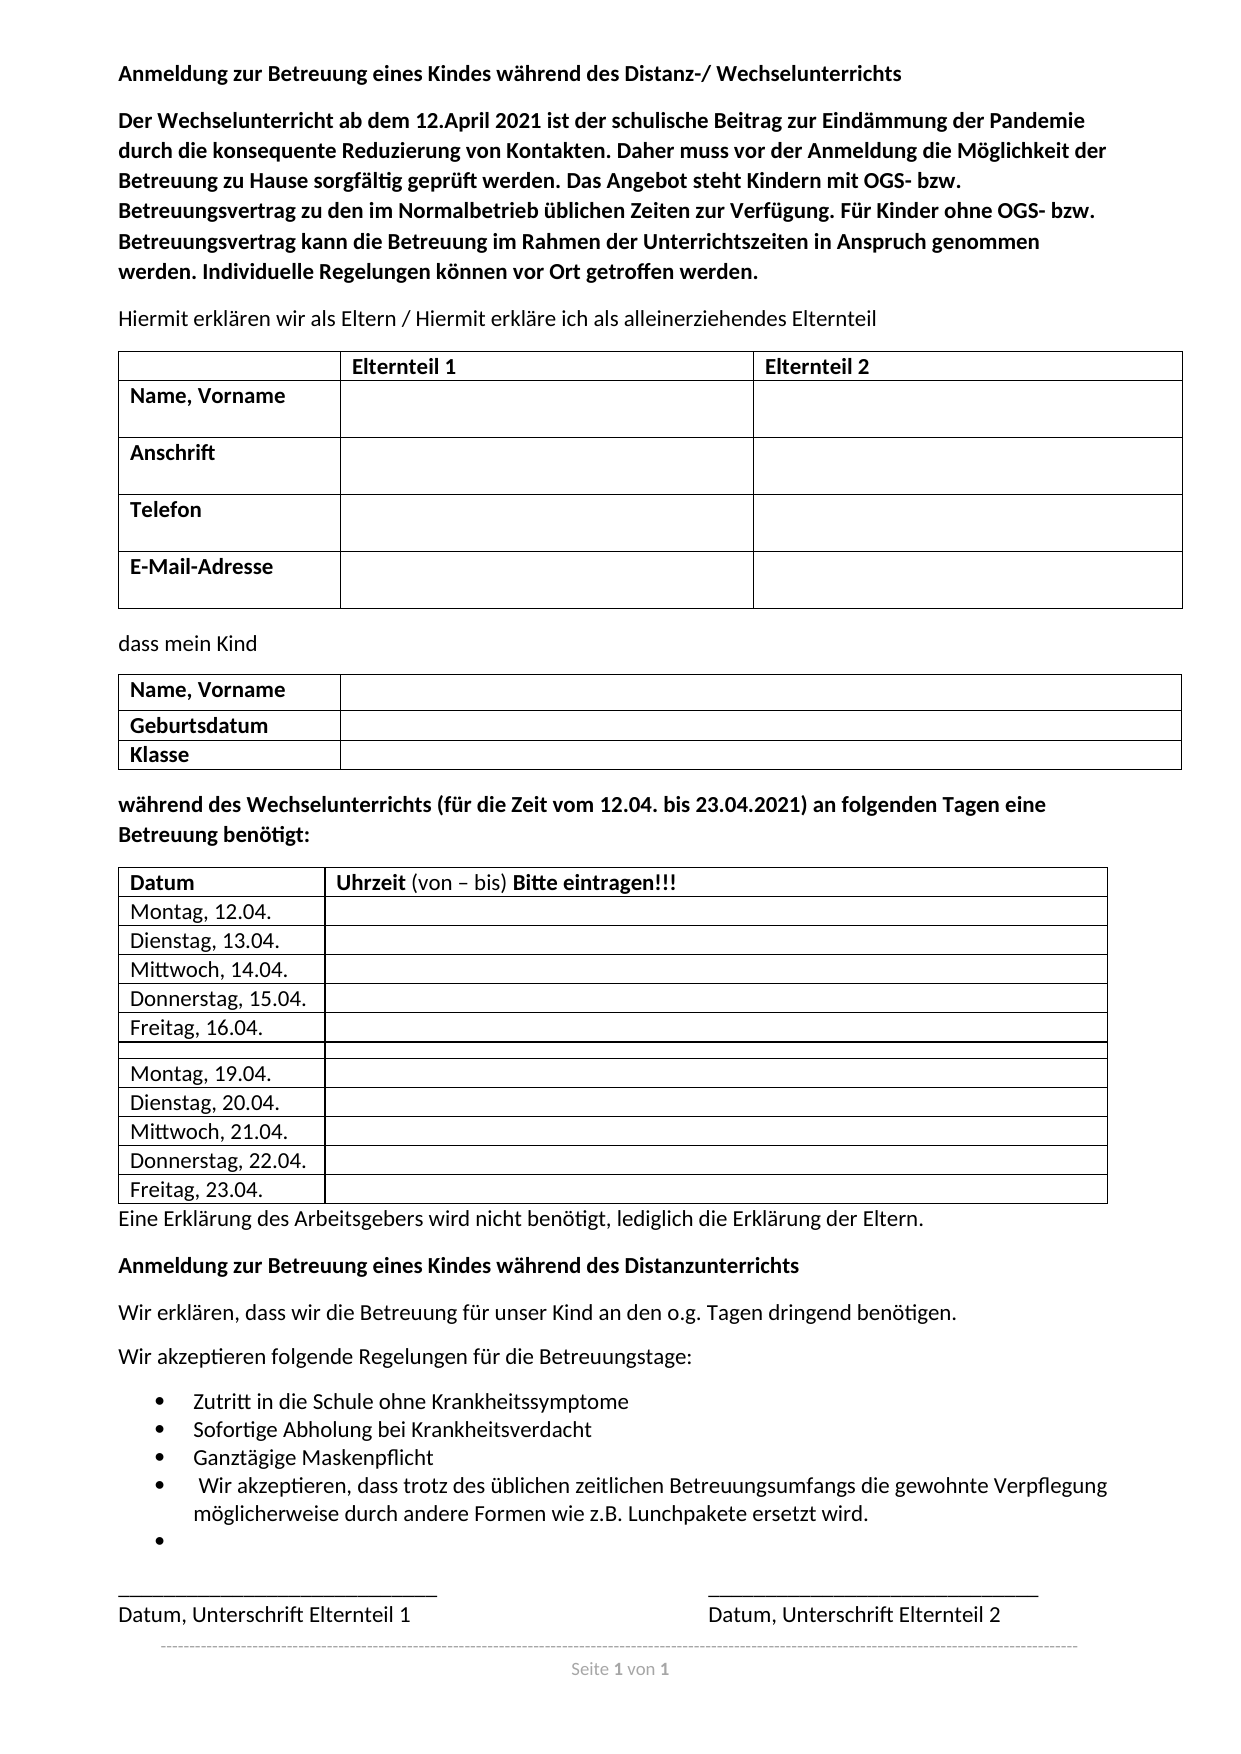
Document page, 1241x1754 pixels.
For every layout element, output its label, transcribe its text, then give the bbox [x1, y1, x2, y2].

table_cell Donnerstag, 15.04. [119, 984, 324, 1012]
table_cell [326, 1146, 1107, 1174]
table_cell Geburtsdatum [119, 711, 340, 739]
table_cell [326, 1117, 1107, 1145]
table_cell [326, 1088, 1107, 1116]
table_cell Freitag, 23.04. [119, 1175, 324, 1203]
table_cell Montag, 19.04. [119, 1059, 324, 1087]
table_cell [119, 1043, 324, 1058]
table_cell Klasse [119, 741, 340, 768]
text ____________________________ _____________________________ [118, 1572, 1122, 1600]
text während des Wechselunterrichts (für die Zeit vom 12.04. bis 23.04.2021) an folgenden Tagen eine Betreuung benötigt: [118, 790, 1122, 848]
table_cell [341, 438, 753, 494]
text dass mein Kind [118, 629, 1122, 657]
list Zutritt in die Schule ohne Krankheitssymptome [156, 1387, 1122, 1415]
table_cell Anschrift [119, 438, 340, 494]
table_cell [341, 741, 1181, 768]
table_cell Montag, 12.04. [119, 897, 324, 925]
table_cell [326, 1059, 1107, 1087]
table_header Datum [119, 868, 324, 896]
table_cell Name, Vorname [119, 381, 340, 437]
list Sofortige Abholung bei Krankheitsverdacht [156, 1415, 1122, 1443]
table_cell [341, 711, 1181, 739]
text Datum, Unterschrift Elternteil 1 Datum, Unterschrift Elternteil 2 [118, 1600, 1122, 1628]
table_header Elternteil 2 [754, 352, 1182, 380]
table_cell [754, 495, 1182, 551]
list Ganztägige Maskenpflicht [156, 1443, 1122, 1471]
text Anmeldung zur Betreuung eines Kindes während des Distanzunterrichts [118, 1251, 1122, 1279]
table_cell [341, 381, 753, 437]
table_header [119, 352, 340, 380]
text Der Wechselunterricht ab dem 12.April 2021 ist der schulische Beitrag zur Eindämmung der Pandemie durch die konsequente Reduzierung von Kontakten. Daher muss vor der Anmeldung die Möglichkeit der Betreuung zu Hause sorgfältig geprüft werden. Das Angebot steht Kindern mit OGS- bzw. Betreuungsvertrag zu den im Normalbetrieb üblichen Zeiten zur Verfügung. Für Kinder ohne OGS- bzw. Betreuungsvertrag kann die Betreuung im Rahmen der Unterrichtszeiten in Anspruch genommen werden. Individuelle Regelungen können vor Ort getroffen werden. [118, 106, 1122, 285]
table_cell [326, 955, 1107, 983]
table_header Name, Vorname [119, 675, 340, 710]
text Wir erklären, dass wir die Betreuung für unser Kind an den o.g. Tagen dringend benötigen. [118, 1298, 1122, 1326]
table_cell [326, 1175, 1107, 1203]
text Wir akzeptieren folgende Regelungen für die Betreuungstage: [118, 1342, 1122, 1371]
table_cell [326, 897, 1107, 925]
list Wir akzeptieren, dass trotz des üblichen zeitlichen Betreuungsumfangs die gewohnte Verpflegung möglicherweise durch andere Formen wie z.B. Lunchpakete ersetzt wird. [156, 1471, 1122, 1527]
table_cell Freitag, 16.04. [119, 1013, 324, 1041]
table_cell Mittwoch, 21.04. [119, 1117, 324, 1145]
table_cell Dienstag, 13.04. [119, 926, 324, 954]
table_cell Mittwoch, 14.04. [119, 955, 324, 983]
table_cell [754, 438, 1182, 494]
table_header Uhrzeit (von – bis) Bitte eintragen!!! [326, 868, 1107, 896]
table_cell [326, 984, 1107, 1012]
text Eine Erklärung des Arbeitsgebers wird nicht benötigt, lediglich die Erklärung der Eltern. [118, 1204, 1122, 1232]
table_cell Telefon [119, 495, 340, 551]
table_cell [326, 1013, 1107, 1041]
table_cell [326, 1043, 1107, 1058]
table_cell [341, 552, 753, 608]
table_header [341, 675, 1181, 710]
table_cell [754, 552, 1182, 608]
text Hiermit erklären wir als Eltern / Hiermit erkläre ich als alleinerziehendes Elternteil [118, 304, 1122, 332]
table_cell E-Mail-Adresse [119, 552, 340, 608]
table_cell [754, 381, 1182, 437]
table_cell Donnerstag, 22.04. [119, 1146, 324, 1174]
table_header Elternteil 1 [341, 352, 753, 380]
table_cell [341, 495, 753, 551]
text Anmeldung zur Betreuung eines Kindes während des Distanz-/ Wechselunterrichts [118, 59, 1122, 87]
table_cell [326, 926, 1107, 954]
table_cell Dienstag, 20.04. [119, 1088, 324, 1116]
